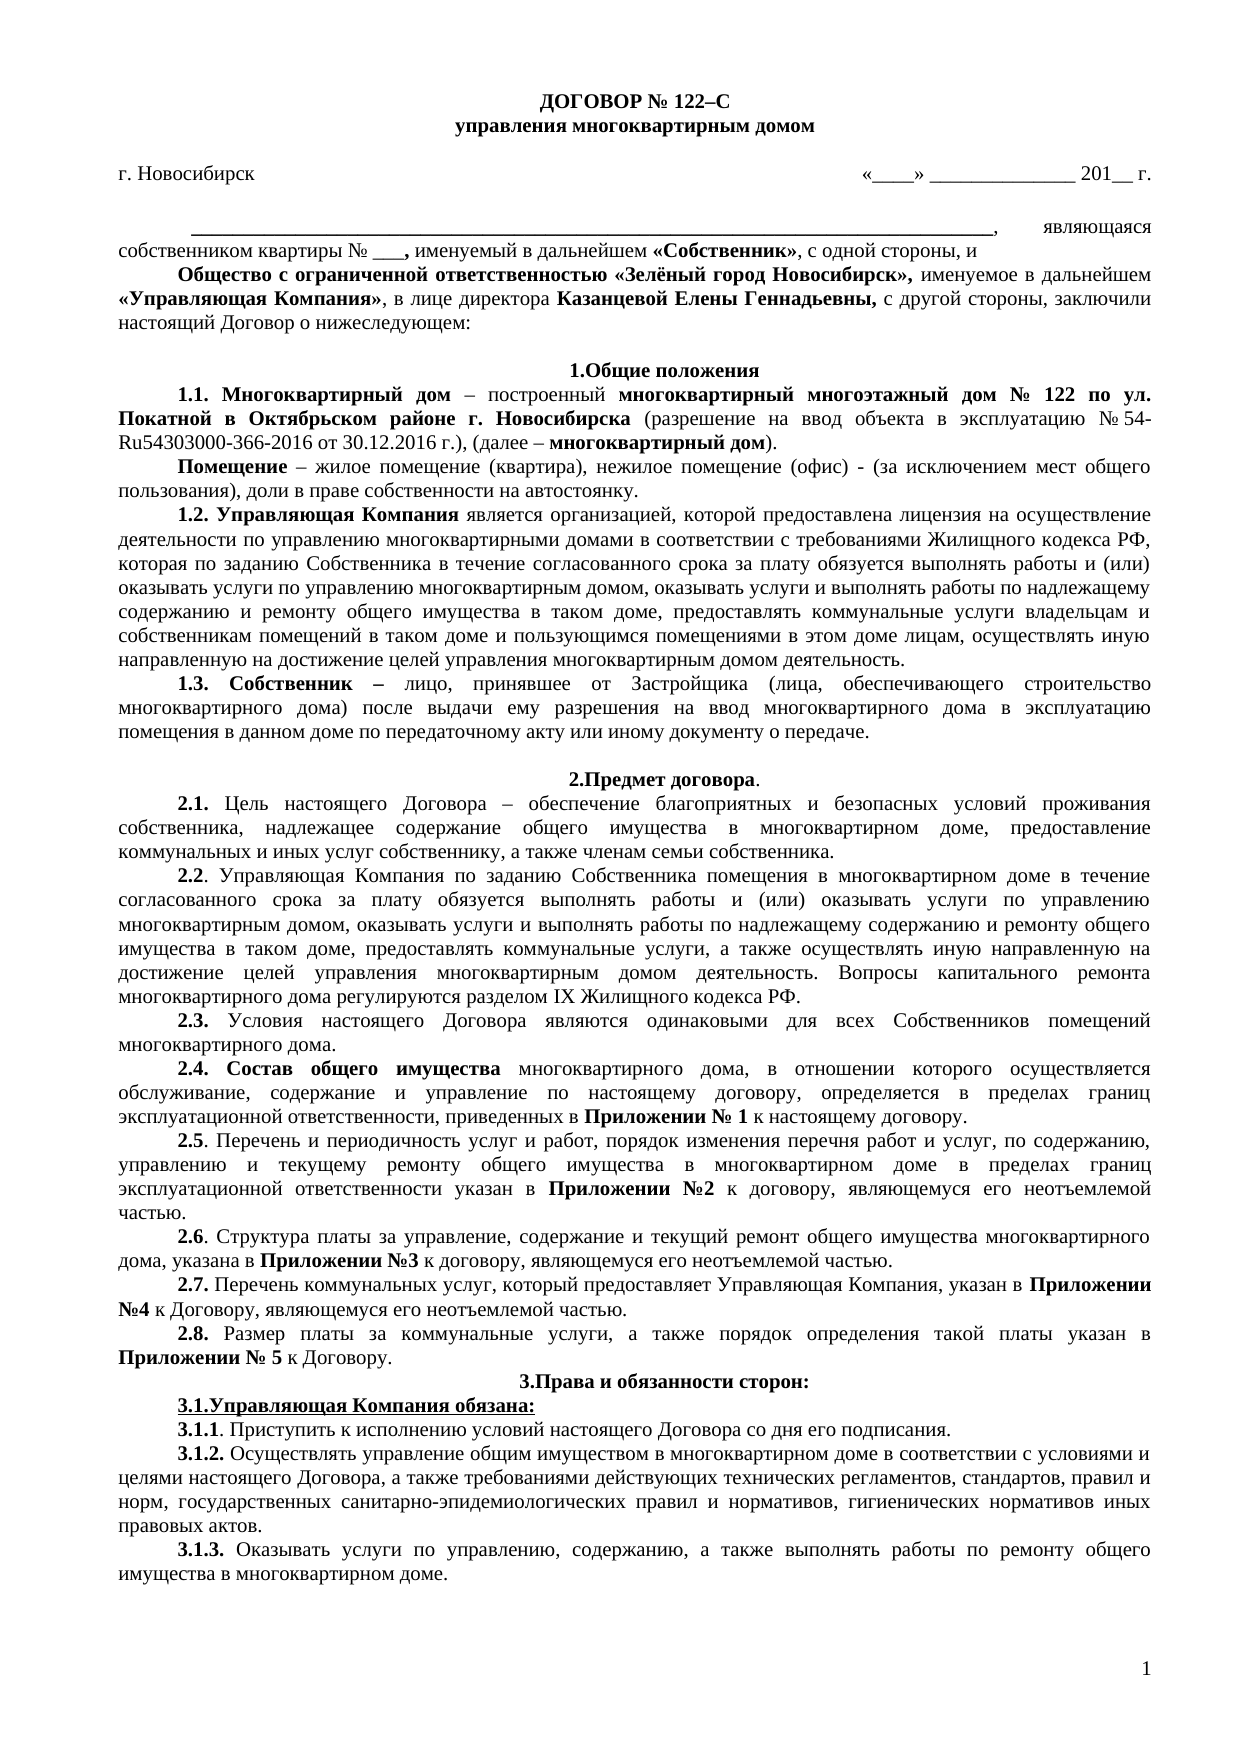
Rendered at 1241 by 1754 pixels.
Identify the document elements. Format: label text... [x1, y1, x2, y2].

text 2.8. Размер платы за коммунальные услуги, а также порядок определения такой платы указан в Приложении № 5 к Договору. [118, 1321, 1152, 1369]
text г. Новосибирск «____» ______________ 201__ г. [118, 161, 1152, 214]
text 2.7. Перечень коммунальных услуг, который предоставляет Управляющая Компания, указан в Приложении №4 к Договору, являющемуся его неотъемлемой частью. [118, 1272, 1152, 1321]
text _____________________________________________________________________________, являющаяся собственником квартиры № ___, именуемый в дальнейшем «Собственник», с одной стороны, и [118, 214, 1152, 262]
text 3.1.1. Приступить к исполнению условий настоящего Договора со дня его подписания. [118, 1417, 1152, 1441]
text 2.6. Структура платы за управление, содержание и текущий ремонт общего имущества многоквартирного дома, указана в Приложении №3 к договору, являющемуся его неотъемлемой частью. [118, 1224, 1152, 1272]
text 2.3. Условия настоящего Договора являются одинаковыми для всех Собственников помещений многоквартирного дома. [118, 1008, 1152, 1056]
text 2.1. Цель настоящего Договора – обеспечение благоприятных и безопасных условий проживания собственника, надлежащее содержание общего имущества в многоквартирном доме, предоставление коммунальных и иных услуг собственнику, а также членам семьи собственника. [118, 791, 1152, 863]
text 2.2. Управляющая Компания по заданию Собственника помещения в многоквартирном доме в течение согласованного срока за плату обязуется выполнять работы и (или) оказывать услуги по управлению многоквартирным домом, оказывать услуги и выполнять работы по надлежащему содержанию и ремонту общего имущества в таком доме, предоставлять коммунальные услуги, а также осуществлять иную направленную на достижение целей управления многоквартирным домом деятельность. Вопросы капитального ремонта многоквартирного дома регулируются разделом IX Жилищного кодекса РФ. [118, 863, 1152, 1008]
text 1.3. Собственник – лицо, принявшее от Застройщика (лица, обеспечивающего строительство многоквартирного дома) после выдачи ему разрешения на ввод многоквартирного дома в эксплуатацию помещения в данном доме по передаточному акту или иному документу о передаче. [118, 671, 1152, 743]
text ДОГОВОР № 122–С [118, 89, 1152, 113]
text 1.1. Многоквартирный дом – построенный многоквартирный многоэтажный дом № 122 по ул. Покатной в Октябрьском районе г. Новосибирска (разрешение на ввод объекта в эксплуатацию № 54-Ru54303000-366-2016 от 30.12.2016 г.), (далее – многоквартирный дом). [118, 382, 1152, 454]
text управления многоквартирным домом [118, 113, 1152, 137]
text 2.Предмет договора. [118, 767, 1152, 791]
text 3.Права и обязанности сторон: [118, 1369, 1152, 1393]
text 3.1.Управляющая Компания обязана: [118, 1393, 1152, 1417]
text Общество с ограниченной ответственностью «Зелёный город Новосибирск», именуемое в дальнейшем «Управляющая Компания», в лице директора Казанцевой Елены Геннадьевны, с другой стороны, заключили настоящий Договор о нижеследующем: [118, 262, 1152, 334]
text 3.1.3. Оказывать услуги по управлению, содержанию, а также выполнять работы по ремонту общего имущества в многоквартирном доме. [118, 1537, 1152, 1585]
text 1.2. Управляющая Компания является организацией, которой предоставлена лицензия на осуществление деятельности по управлению многоквартирными домами в соответствии с требованиями Жилищного кодекса РФ, которая по заданию Собственника в течение согласованного срока за плату обязуется выполнять работы и (или) оказывать услуги по управлению многоквартирным домом, оказывать услуги и выполнять работы по надлежащему содержанию и ремонту общего имущества в таком доме, предоставлять коммунальные услуги владельцам и собственникам помещений в таком доме и пользующимся помещениями в этом доме лицам, осуществлять иную направленную на достижение целей управления многоквартирным домом деятельность. [118, 502, 1152, 671]
text 2.4. Состав общего имущества многоквартирного дома, в отношении которого осуществляется обслуживание, содержание и управление по настоящему договору, определяется в пределах границ эксплуатационной ответственности, приведенных в Приложении № 1 к настоящему договору. [118, 1056, 1152, 1128]
text 1.Общие положения [118, 358, 1152, 382]
text 2.5. Перечень и периодичность услуг и работ, порядок изменения перечня работ и услуг, по содержанию, управлению и текущему ремонту общего имущества в многоквартирном доме в пределах границ эксплуатационной ответственности указан в Приложении №2 к договору, являющемуся его неотъемлемой частью. [118, 1128, 1152, 1224]
text 3.1.2. Осуществлять управление общим имуществом в многоквартирном доме в соответствии с условиями и целями настоящего Договора, а также требованиями действующих технических регламентов, стандартов, правил и норм, государственных санитарно-эпидемиологических правил и нормативов, гигиенических нормативов иных правовых актов. [118, 1441, 1152, 1537]
text Помещение – жилое помещение (квартира), нежилое помещение (офис) - (за исключением мест общего пользования), доли в праве собственности на автостоянку. [118, 454, 1152, 502]
